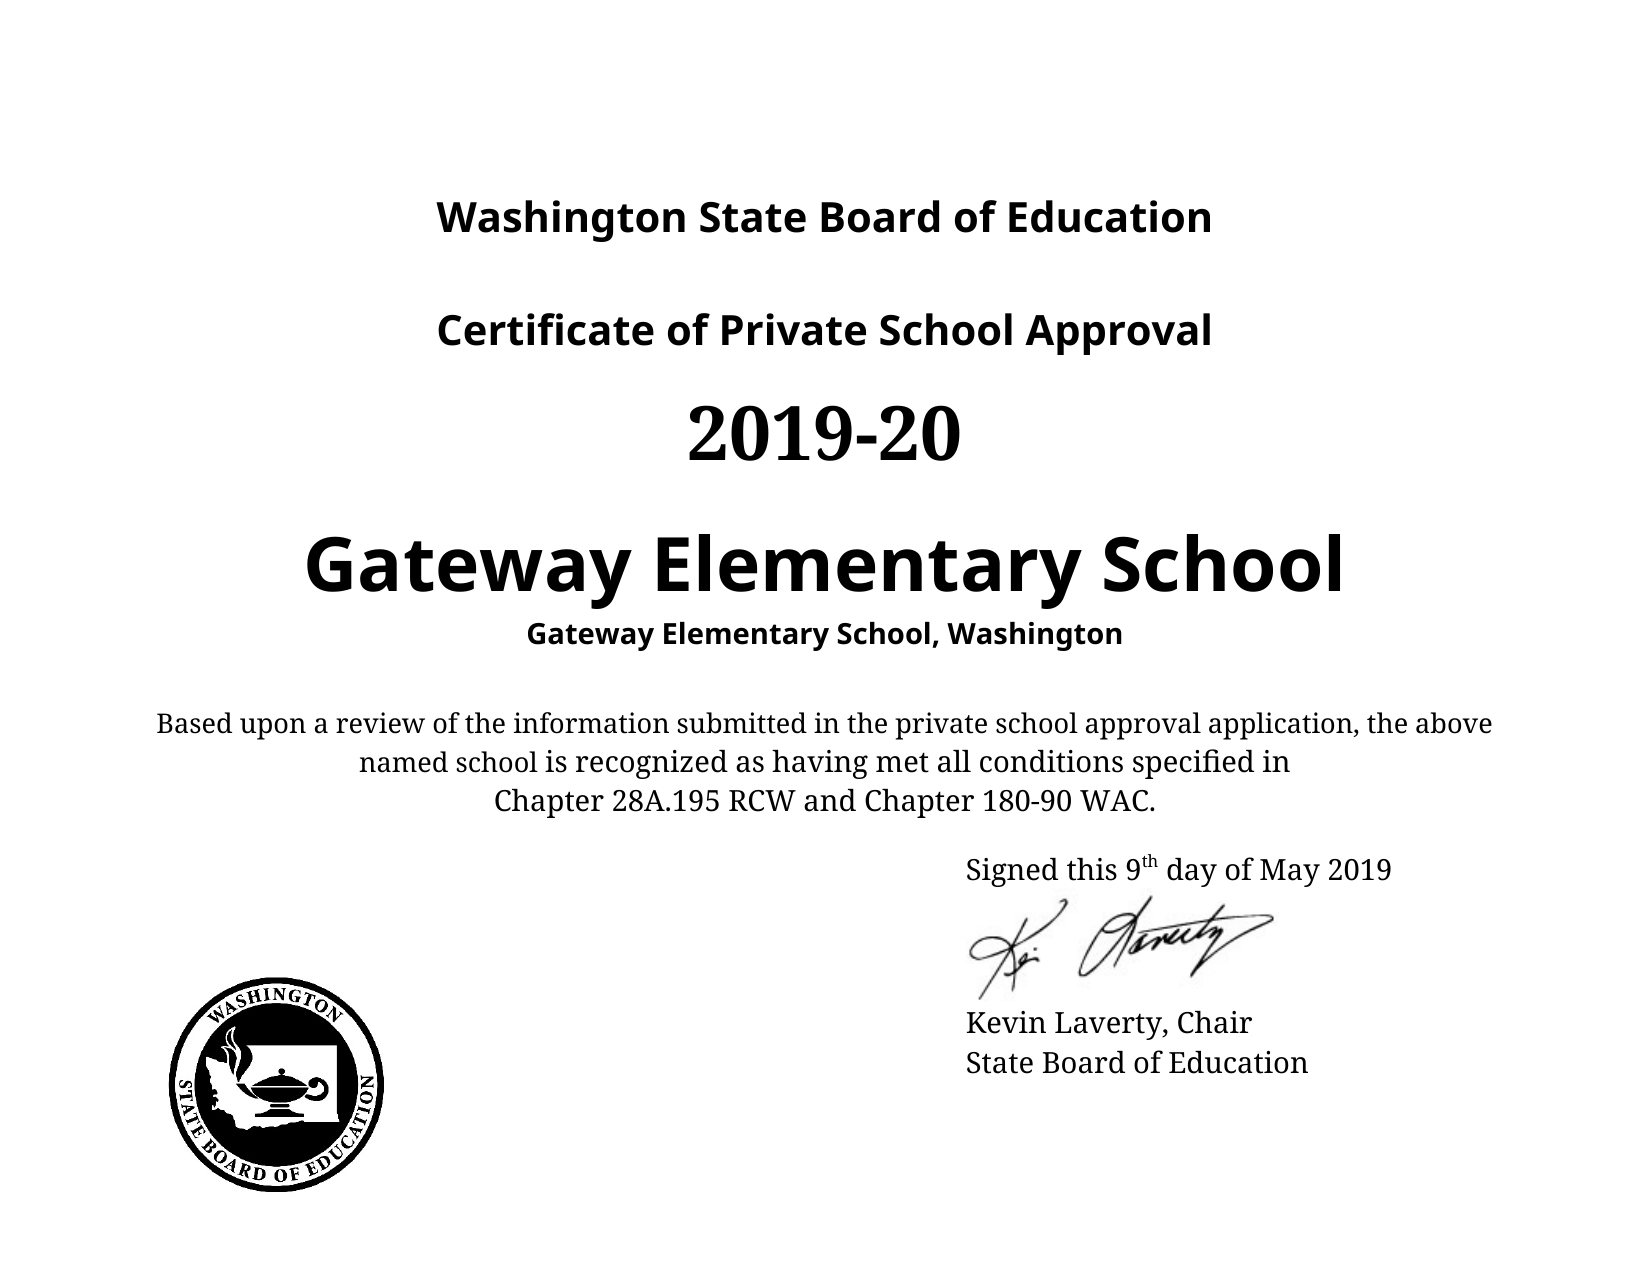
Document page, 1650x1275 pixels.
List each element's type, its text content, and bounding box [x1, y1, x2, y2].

text Signed this 9th day of May 2019 [150, 849, 1500, 889]
text Chapter 28A.195 RCW and Chapter 180-90 WAC. [150, 781, 1500, 820]
text Based upon a review of the information submitted in the private school approval application, the above named school is recognized as having met all conditions specified in [150, 704, 1500, 781]
text 2019-20 [150, 381, 1500, 483]
text Washington State Board of Education [150, 187, 1500, 244]
picture [162, 971, 391, 1198]
picture [965, 888, 1280, 1003]
text Gateway Elementary School [150, 511, 1500, 613]
text State Board of Education [966, 1042, 1500, 1082]
text Kevin Laverty, Chair [966, 1003, 1500, 1042]
text Certificate of Private School Approval [150, 301, 1500, 358]
text Gateway Elementary School, Washington [150, 613, 1500, 653]
